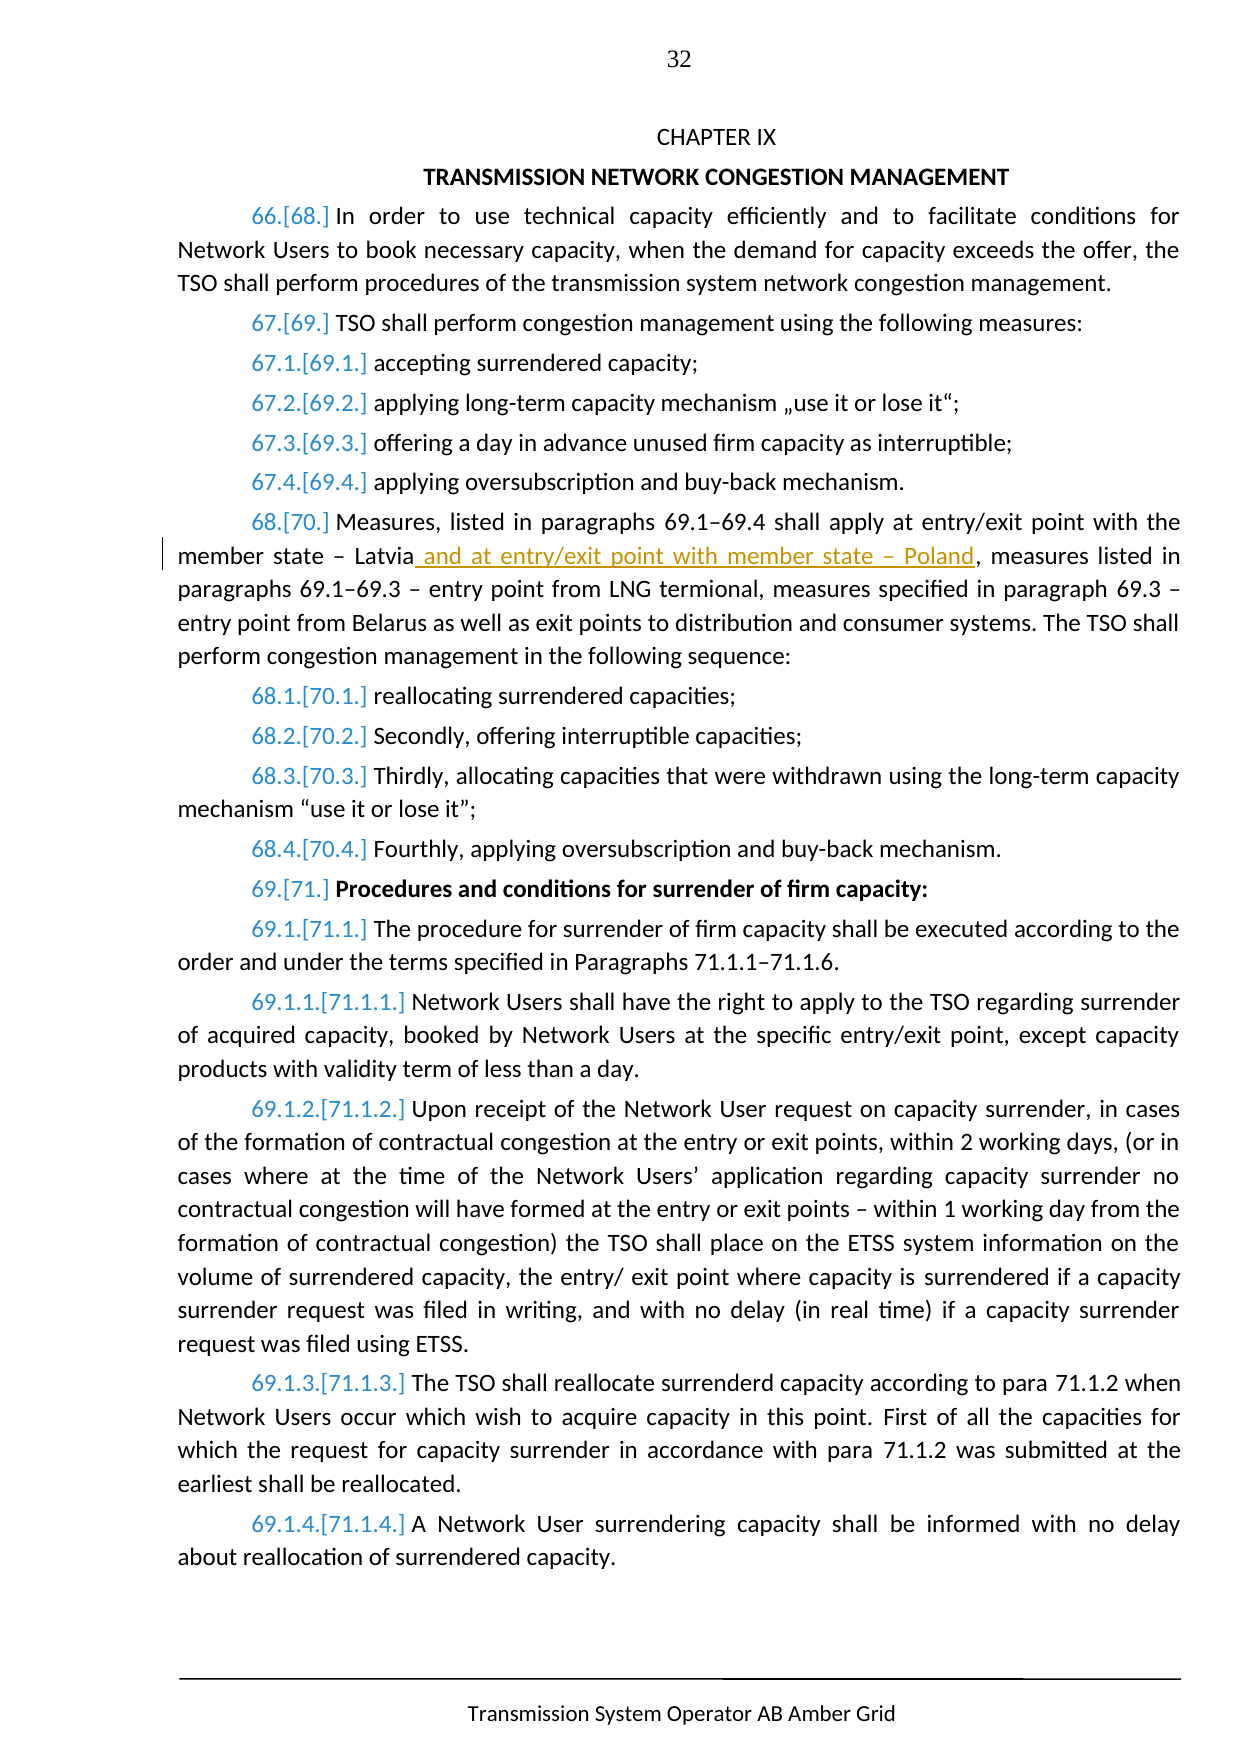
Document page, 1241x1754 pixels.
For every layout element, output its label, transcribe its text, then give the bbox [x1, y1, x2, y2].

list accepting surrendered capacity; [177, 347, 1181, 378]
list Upon receipt of the Network User request on capacity surrender, in cases of the formation of contractual congestion at the entry or exit points, within 2 working days, (or in cases where at the time of the Network Users’ application regarding capacity surrender no contractual congestion will have formed at the entry or exit points – within 1 working day from the formation of contractual congestion) the TSO shall place on the ETSS system information on the volume of surrendered capacity, the entry/ exit point where capacity is surrendered if a capacity surrender request was filed in writing, and with no delay (in real time) if a capacity surrender request was filed using ETSS. [177, 1093, 1181, 1358]
list applying long-term capacity mechanism „use it or lose it“; [177, 387, 1181, 417]
list Measures, listed in paragraphs 69.1–69.4 shall apply at entry/exit point with the member state – Latvia, measures listed in paragraphs 69.1–69.3 – entry point from LNG termional, measures specified in paragraph 69.3 – entry point from Belarus as well as exit points to distribution and consumer systems. The TSO shall perform congestion management in the following sequence: [177, 506, 1181, 671]
list A Network User surrendering capacity shall be informed with no delay about reallocation of surrendered capacity. [177, 1508, 1181, 1572]
list Secondly, offering interruptible capacities; [177, 720, 1181, 751]
list Network Users shall have the right to apply to the TSO regarding surrender of acquired capacity, booked by Network Users at the specific entry/exit point, except capacity products with validity term of less than a day. [177, 986, 1181, 1084]
list The TSO shall reallocate surrenderd capacity according to para 71.1.2 when Network Users occur which wish to acquire capacity in this point. First of all the capacities for which the request for capacity surrender in accordance with para 71.1.2 was submitted at the earliest shall be reallocated. [177, 1368, 1181, 1499]
text CHAPTER IX [177, 121, 1181, 151]
list Procedures and conditions for surrender of firm capacity: [177, 873, 1181, 903]
list In order to use technical capacity efficiently and to facilitate conditions for Network Users to book necessary capacity, when the demand for capacity exceeds the offer, the TSO shall perform procedures of the transmission system network congestion management. [177, 201, 1181, 298]
list offering a day in advance unused firm capacity as interruptible; [177, 427, 1181, 457]
list reallocating surrendered capacities; [177, 680, 1181, 711]
subtitle TRANSMISSION NETWORK CONGESTION MANAGEMENT [177, 161, 1181, 191]
list TSO shall perform congestion management using the following measures: [177, 307, 1181, 338]
list The procedure for surrender of firm capacity shall be executed according to the order and under the terms specified in Paragraphs 71.1.1–71.1.6. [177, 913, 1181, 977]
list Thirdly, allocating capacities that were withdrawn using the long-term capacity mechanism “use it or lose it”; [177, 760, 1181, 824]
list Fourthly, applying oversubscription and buy-back mechanism. [177, 833, 1181, 864]
list applying oversubscription and buy-back mechanism. [177, 467, 1181, 497]
